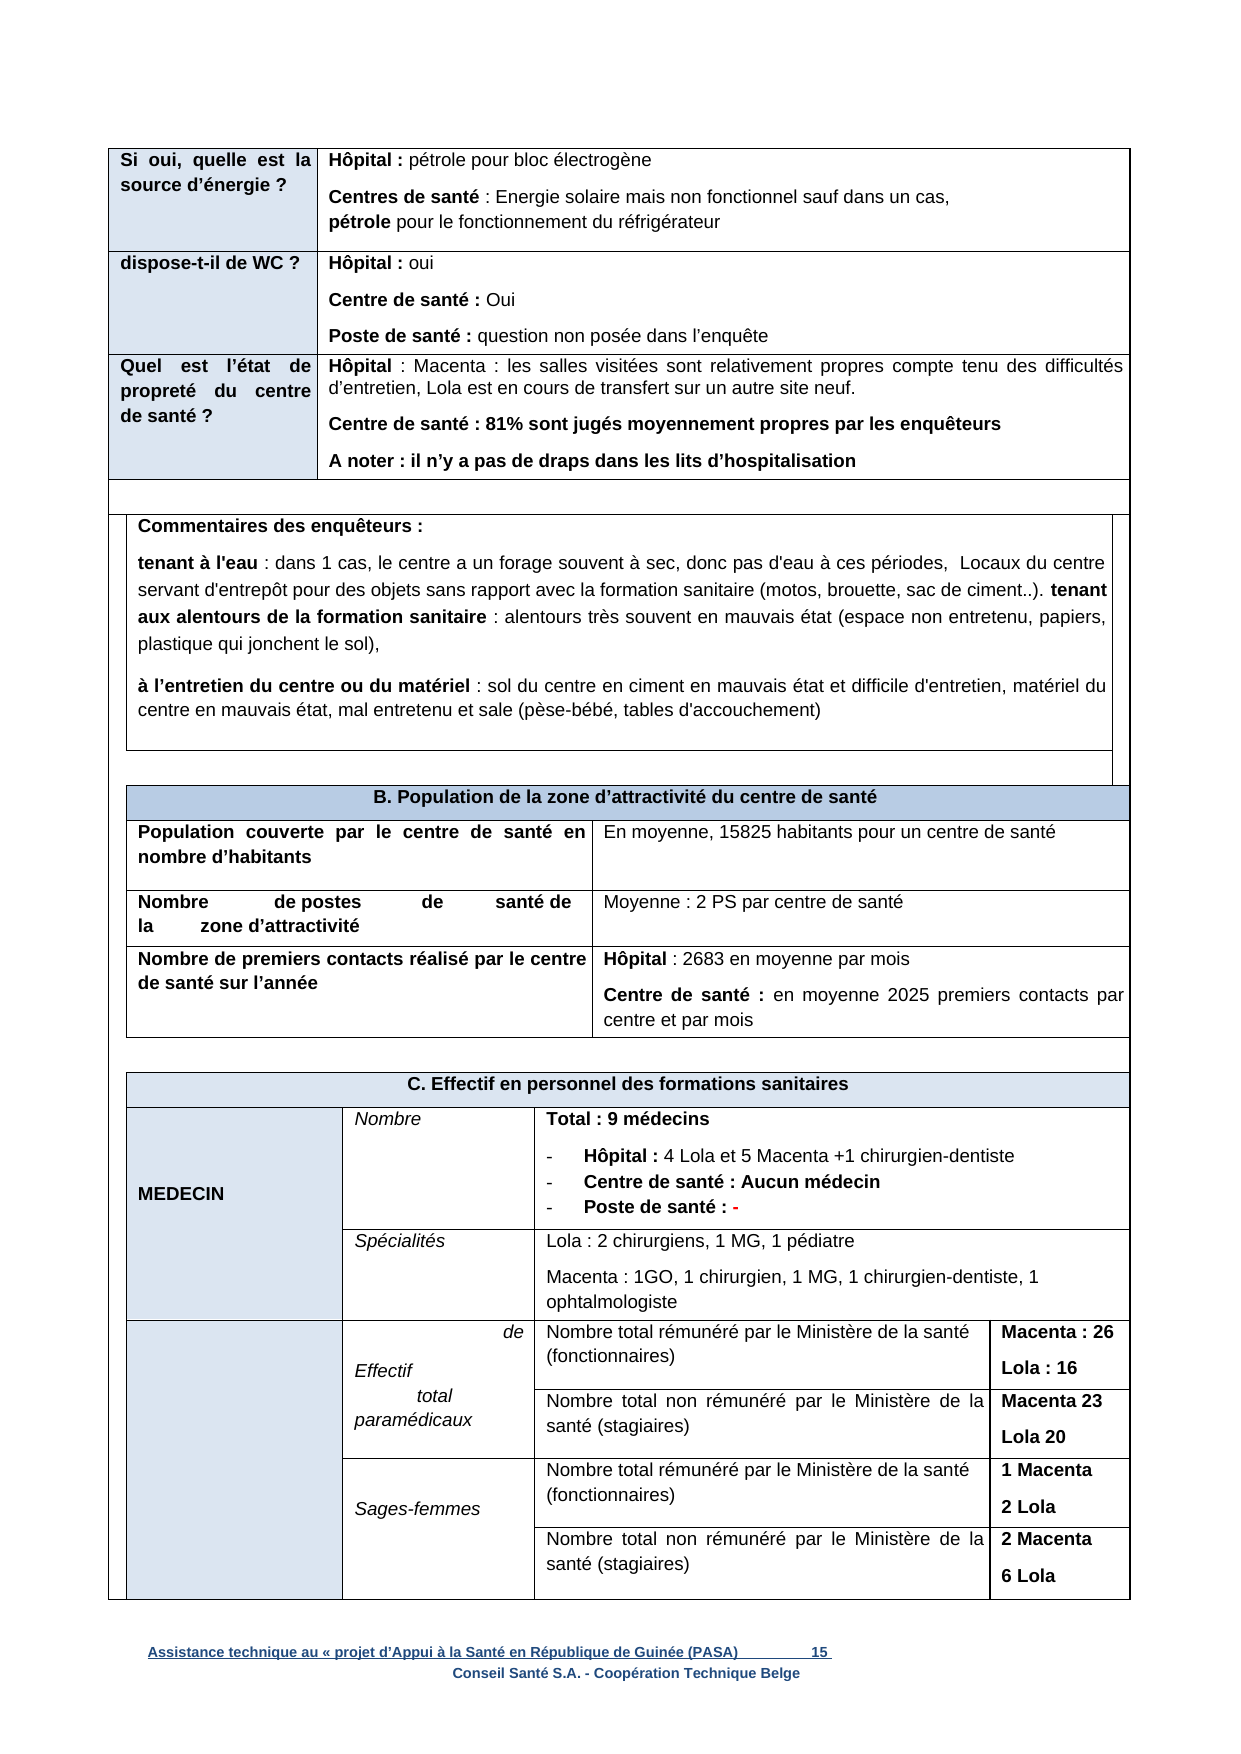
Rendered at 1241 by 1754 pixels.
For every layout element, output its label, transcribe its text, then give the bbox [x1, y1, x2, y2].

table_cell Hôpital : 2683 en moyenne par mois Centre de santé : en moyenne 2025 premiers contacts par centre et par mois [593, 947, 1129, 1037]
table_cell Effectif total paramédicaux [343, 1321, 503, 1458]
table_cell Nombre total rémunéré par le Ministère de la santé (fonctionnaires) [535, 1321, 989, 1389]
table_cell Total : 9 médecins Hôpital : 4 Lola et 5 Macenta +1 chirurgien-dentiste Centre de santé : Aucun médecin Poste de santé : - [535, 1108, 1129, 1229]
table_cell [503, 1230, 534, 1319]
table_cell [1113, 515, 1129, 785]
table_cell [109, 480, 1129, 514]
table_cell [126, 1038, 1129, 1072]
table_cell [503, 1108, 534, 1229]
table_cell [503, 1459, 534, 1599]
table_cell [109, 515, 126, 1599]
table_cell Population couverte par le centre de santé en nombre d’habitants [127, 821, 592, 889]
table_cell Sages-femmes [343, 1459, 503, 1599]
table_cell Hôpital : Macenta : les salles visitées sont relativement propres compte tenu des difficultés d’entretien, Lola est en cours de transfert sur un autre site neuf. Centre de santé : 81% sont jugés moyennement propres par les enquêteurs A noter : il n’y a pas de draps dans les lits d’hospitalisation [318, 355, 1129, 479]
table_cell [126, 751, 1112, 785]
table_cell En moyenne, 15825 habitants pour un centre de santé [593, 821, 1129, 889]
table_cell dispose-t-il de WC ? [109, 252, 317, 354]
table_cell [127, 1321, 342, 1599]
table_cell Quel est l’état de propreté du centre de santé ? [109, 355, 317, 479]
table_cell 2 Macenta 6 Lola [991, 1528, 1129, 1599]
table_cell Nombre de premiers contacts réalisé par le centre de santé sur l’année [127, 947, 592, 1037]
table_cell C. Effectif en personnel des formations sanitaires [127, 1073, 1129, 1107]
table_cell Nombre [343, 1108, 503, 1229]
table_cell B. Population de la zone d’attractivité du centre de santé [127, 786, 1129, 820]
table_cell Macenta : 26 Lola : 16 [991, 1321, 1129, 1389]
table_cell Si oui, quelle est la source d’énergie ? [109, 149, 317, 251]
table_cell Nombre de postes de santé de la zone d’attractivité [127, 891, 592, 946]
table_cell MEDECIN [127, 1108, 342, 1319]
table_cell de [503, 1321, 534, 1458]
table_cell Commentaires des enquêteurs : tenant à l'eau : dans 1 cas, le centre a un forage souvent à sec, donc pas d'eau à ces périodes, Locaux du centre servant d'entrepôt pour des objets sans rapport avec la formation sanitaire (motos, brouette, sac de ciment..). tenant aux alentours de la formation sanitaire : alentours très souvent en mauvais état (espace non entretenu, papiers, plastique qui jonchent le sol), à l’entretien du centre ou du matériel : sol du centre en ciment en mauvais état et difficile d'entretien, matériel du centre en mauvais état, mal entretenu et sale (pèse-bébé, tables d'accouchement) [127, 515, 1112, 750]
table_cell Hôpital : oui Centre de santé : Oui Poste de santé : question non posée dans l’enquête [318, 252, 1129, 354]
table_cell Lola : 2 chirurgiens, 1 MG, 1 pédiatre Macenta : 1GO, 1 chirurgien, 1 MG, 1 chirurgien-dentiste, 1 ophtalmologiste [535, 1230, 1129, 1319]
table_cell Hôpital : pétrole pour bloc électrogène Centres de santé : Energie solaire mais non fonctionnel sauf dans un cas, pétrole pour le fonctionnement du réfrigérateur [318, 149, 1129, 251]
table_cell Macenta Lola [991, 1459, 1129, 1527]
table_cell Nombre total non rémunéré par le Ministère de la santé (stagiaires) [535, 1390, 989, 1458]
table_cell Moyenne : 2 PS par centre de santé [593, 891, 1129, 946]
table_cell Nombre total non rémunéré par le Ministère de la santé (stagiaires) [535, 1528, 989, 1599]
table_cell Spécialités [343, 1230, 503, 1319]
table_cell Macenta 23 Lola 20 [991, 1390, 1129, 1458]
table_cell Nombre total rémunéré par le Ministère de la santé (fonctionnaires) [535, 1459, 989, 1527]
